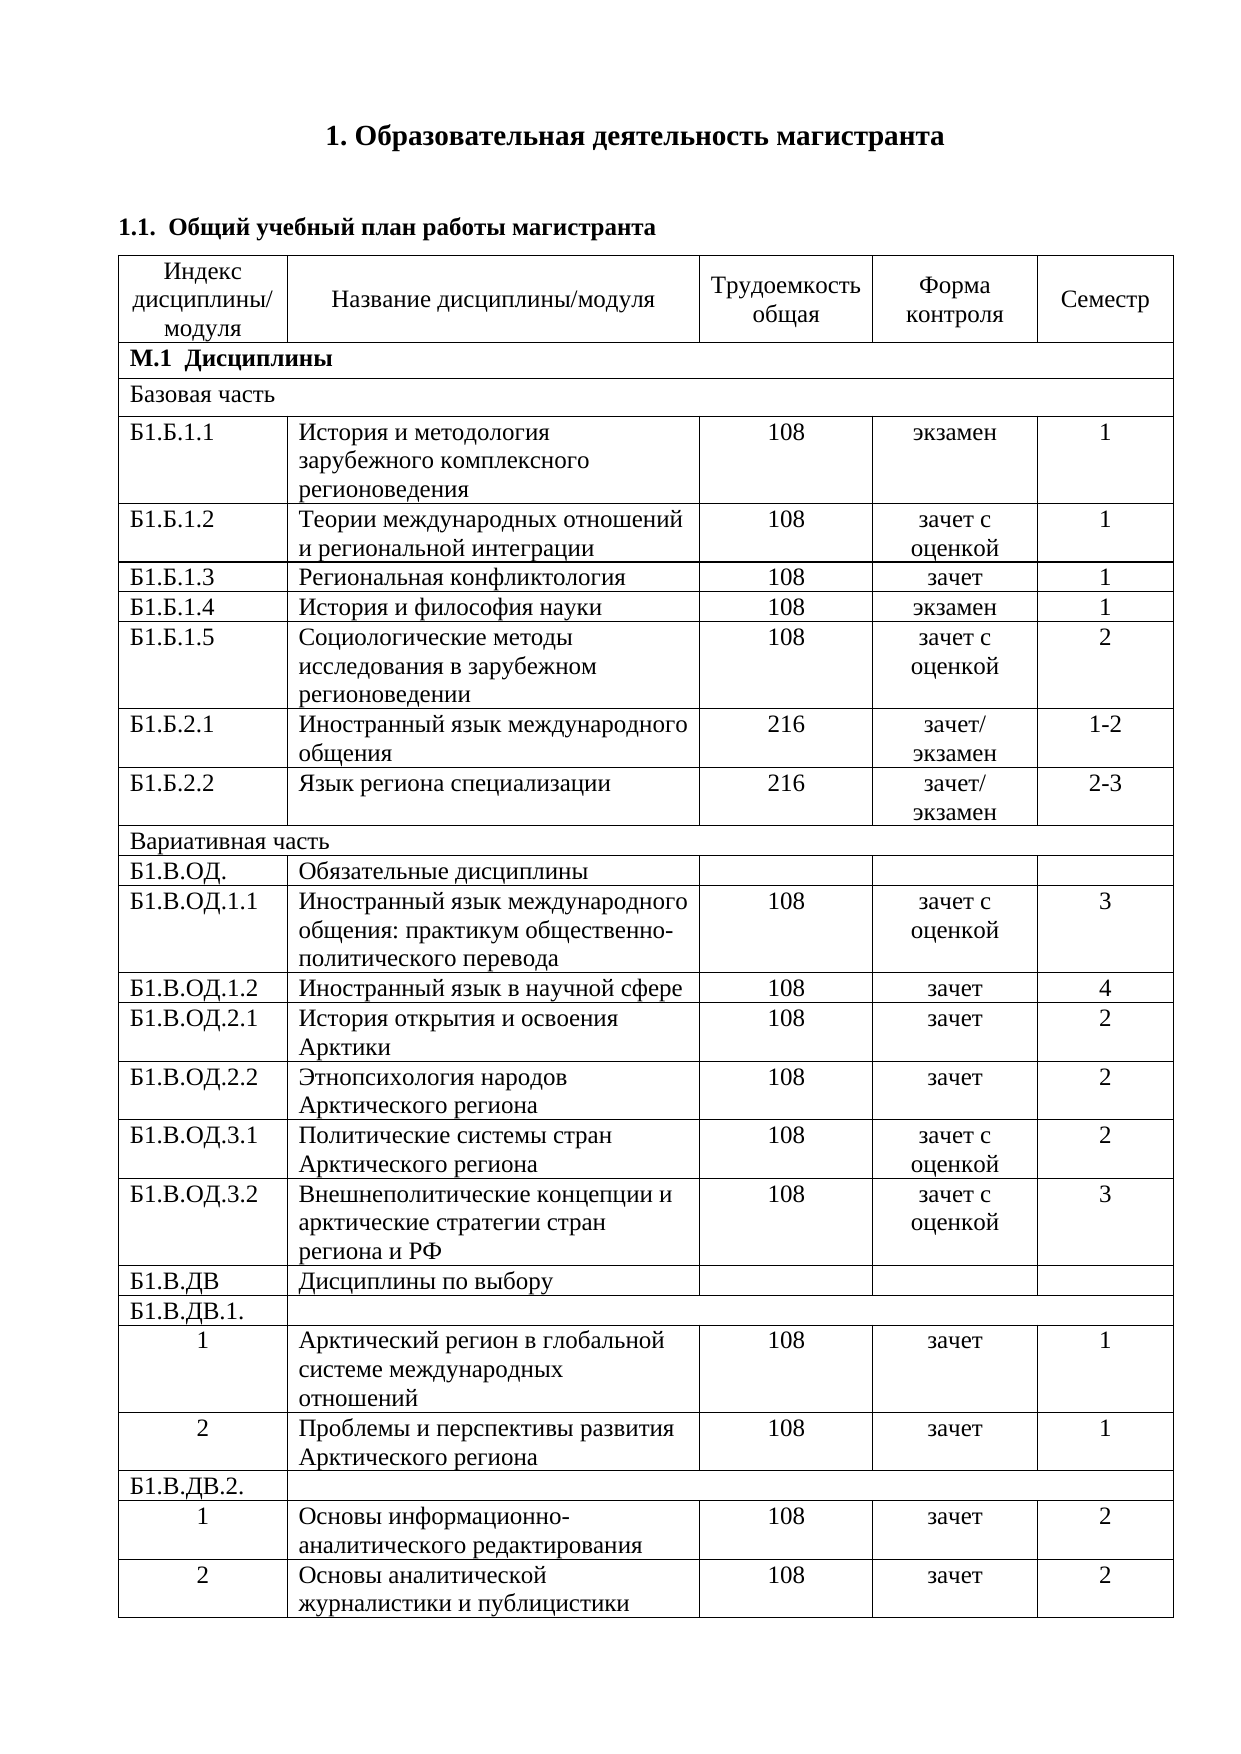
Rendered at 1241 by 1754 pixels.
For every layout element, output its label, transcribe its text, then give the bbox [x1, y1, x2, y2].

table_cell зачет с оценкой [873, 1179, 1037, 1265]
table_cell Б1.В.ОД.3.1 [119, 1120, 287, 1178]
table_cell Теории международных отношений и региональной интеграции [288, 504, 699, 561]
table_header Семестр [1038, 256, 1173, 342]
table_cell зачет [873, 973, 1037, 1002]
table_cell Социологические методы исследования в зарубежном регионоведении [288, 622, 699, 708]
table_cell 216 [700, 709, 872, 767]
table_cell зачет с оценкой [873, 622, 1037, 708]
table_cell 108 [700, 1003, 872, 1061]
table_cell 1 [119, 1501, 287, 1559]
table_cell Б1.Б.1.1 [119, 417, 287, 503]
table_cell 1 [1038, 417, 1173, 503]
table_cell Дисциплины по выбору [288, 1266, 699, 1295]
table_cell Б1.В.ДВ.2. [119, 1471, 287, 1500]
table_cell 108 [700, 886, 872, 972]
table_cell 2 [1038, 622, 1173, 708]
table_cell 1-2 [1038, 709, 1173, 767]
table_cell 216 [700, 768, 872, 825]
table_cell Б1.В.ДВ.1. [119, 1296, 287, 1324]
table_cell зачет [873, 1560, 1037, 1617]
table_cell 4 [1038, 973, 1173, 1002]
table_cell Вариативная часть [119, 826, 1173, 855]
table_cell 1 [1038, 592, 1173, 621]
table_cell Б1.В.ОД.1.2 [119, 973, 287, 1002]
table_cell 108 [700, 1501, 872, 1559]
table_cell экзамен [873, 417, 1037, 503]
table_cell 108 [700, 622, 872, 708]
table_cell зачет [873, 1413, 1037, 1470]
table_cell Основы информационно-аналитического редактирования [288, 1501, 699, 1559]
table_cell 2 [1038, 1062, 1173, 1119]
table_cell Основы аналитической журналистики и публицистики [288, 1560, 699, 1617]
table_cell Иностранный язык международного общения [288, 709, 699, 767]
table_cell зачет [873, 1062, 1037, 1119]
table_cell Б1.Б.1.5 [119, 622, 287, 708]
table_cell Б1.Б.1.2 [119, 504, 287, 561]
table_cell 108 [700, 1062, 872, 1119]
table_cell 2 [119, 1560, 287, 1617]
table_cell зачет [873, 1326, 1037, 1412]
table_cell [700, 856, 872, 885]
table_cell Б1.Б.1.4 [119, 592, 287, 621]
table_cell [873, 856, 1037, 885]
table_cell Б1.В.ОД. [119, 856, 287, 885]
table_cell зачет/ экзамен [873, 768, 1037, 825]
table_cell 108 [700, 1560, 872, 1617]
text 1.1. Общий учебный план работы магистранта [118, 212, 1152, 240]
table_cell 2 [1038, 1003, 1173, 1061]
table_cell 108 [700, 1413, 872, 1470]
table_cell 2 [1038, 1501, 1173, 1559]
table_cell [1038, 856, 1173, 885]
table_cell 108 [700, 1120, 872, 1178]
table_cell История и философия науки [288, 592, 699, 621]
table_cell Б1.В.ОД.2.1 [119, 1003, 287, 1061]
text 1. Образовательная деятельность магистранта [118, 118, 1152, 152]
table_cell зачет [873, 1003, 1037, 1061]
table_cell зачет/ экзамен [873, 709, 1037, 767]
table_cell Базовая часть [119, 379, 1173, 416]
table_cell 1 [1038, 1326, 1173, 1412]
table_cell Язык региона специализации [288, 768, 699, 825]
table_cell 3 [1038, 1179, 1173, 1265]
table_cell 108 [700, 973, 872, 1002]
table_cell 2 [1038, 1120, 1173, 1178]
table_cell 108 [700, 417, 872, 503]
table_cell зачет с оценкой [873, 504, 1037, 561]
table_cell Обязательные дисциплины [288, 856, 699, 885]
table_cell 1 [1038, 504, 1173, 561]
table_cell 108 [700, 1179, 872, 1265]
table_header Индекс дисциплины/модуля [119, 256, 287, 342]
table_cell История открытия и освоения Арктики [288, 1003, 699, 1061]
table_header Трудоемкость общая [700, 256, 872, 342]
table_cell Политические системы стран Арктического региона [288, 1120, 699, 1178]
table_cell 2 [1038, 1560, 1173, 1617]
table_cell [288, 1471, 1173, 1500]
table_cell Региональная конфликтология [288, 563, 699, 591]
table_cell [288, 1296, 1173, 1324]
table_cell Б1.В.ОД.2.2 [119, 1062, 287, 1119]
table_cell 1 [1038, 563, 1173, 591]
table_cell экзамен [873, 592, 1037, 621]
table_cell зачет [873, 563, 1037, 591]
table_cell зачет с оценкой [873, 886, 1037, 972]
table_cell Б1.В.ОД.3.2 [119, 1179, 287, 1265]
table_cell Б1.Б.1.3 [119, 563, 287, 591]
table_cell Б1.В.ДВ [119, 1266, 287, 1295]
table_cell Иностранный язык международного общения: практикум общественно-политического перевода [288, 886, 699, 972]
table_cell М.1 Дисциплины [119, 343, 1173, 378]
table_cell Иностранный язык в научной сфере [288, 973, 699, 1002]
table_cell [700, 1266, 872, 1295]
table_cell 108 [700, 504, 872, 561]
table_cell Проблемы и перспективы развития Арктического региона [288, 1413, 699, 1470]
table_cell 1 [119, 1326, 287, 1412]
table_cell 3 [1038, 886, 1173, 972]
table_cell [873, 1266, 1037, 1295]
table_cell 2-3 [1038, 768, 1173, 825]
table_cell Б1.В.ОД.1.1 [119, 886, 287, 972]
table_cell Этнопсихология народов Арктического региона [288, 1062, 699, 1119]
table_cell 108 [700, 1326, 872, 1412]
table_header Название дисциплины/модуля [288, 256, 699, 342]
table_cell зачет [873, 1501, 1037, 1559]
table_cell Б1.Б.2.1 [119, 709, 287, 767]
table_cell 108 [700, 563, 872, 591]
table_cell Б1.Б.2.2 [119, 768, 287, 825]
table_cell 2 [119, 1413, 287, 1470]
table_cell [1038, 1266, 1173, 1295]
table_cell 108 [700, 592, 872, 621]
table_cell 1 [1038, 1413, 1173, 1470]
table_cell История и методология зарубежного комплексного регионоведения [288, 417, 699, 503]
table_cell Внешнеполитические концепции и арктические стратегии стран региона и РФ [288, 1179, 699, 1265]
table_cell зачет с оценкой [873, 1120, 1037, 1178]
table_cell Арктический регион в глобальной системе международных отношений [288, 1326, 699, 1412]
table_header Форма контроля [873, 256, 1037, 342]
